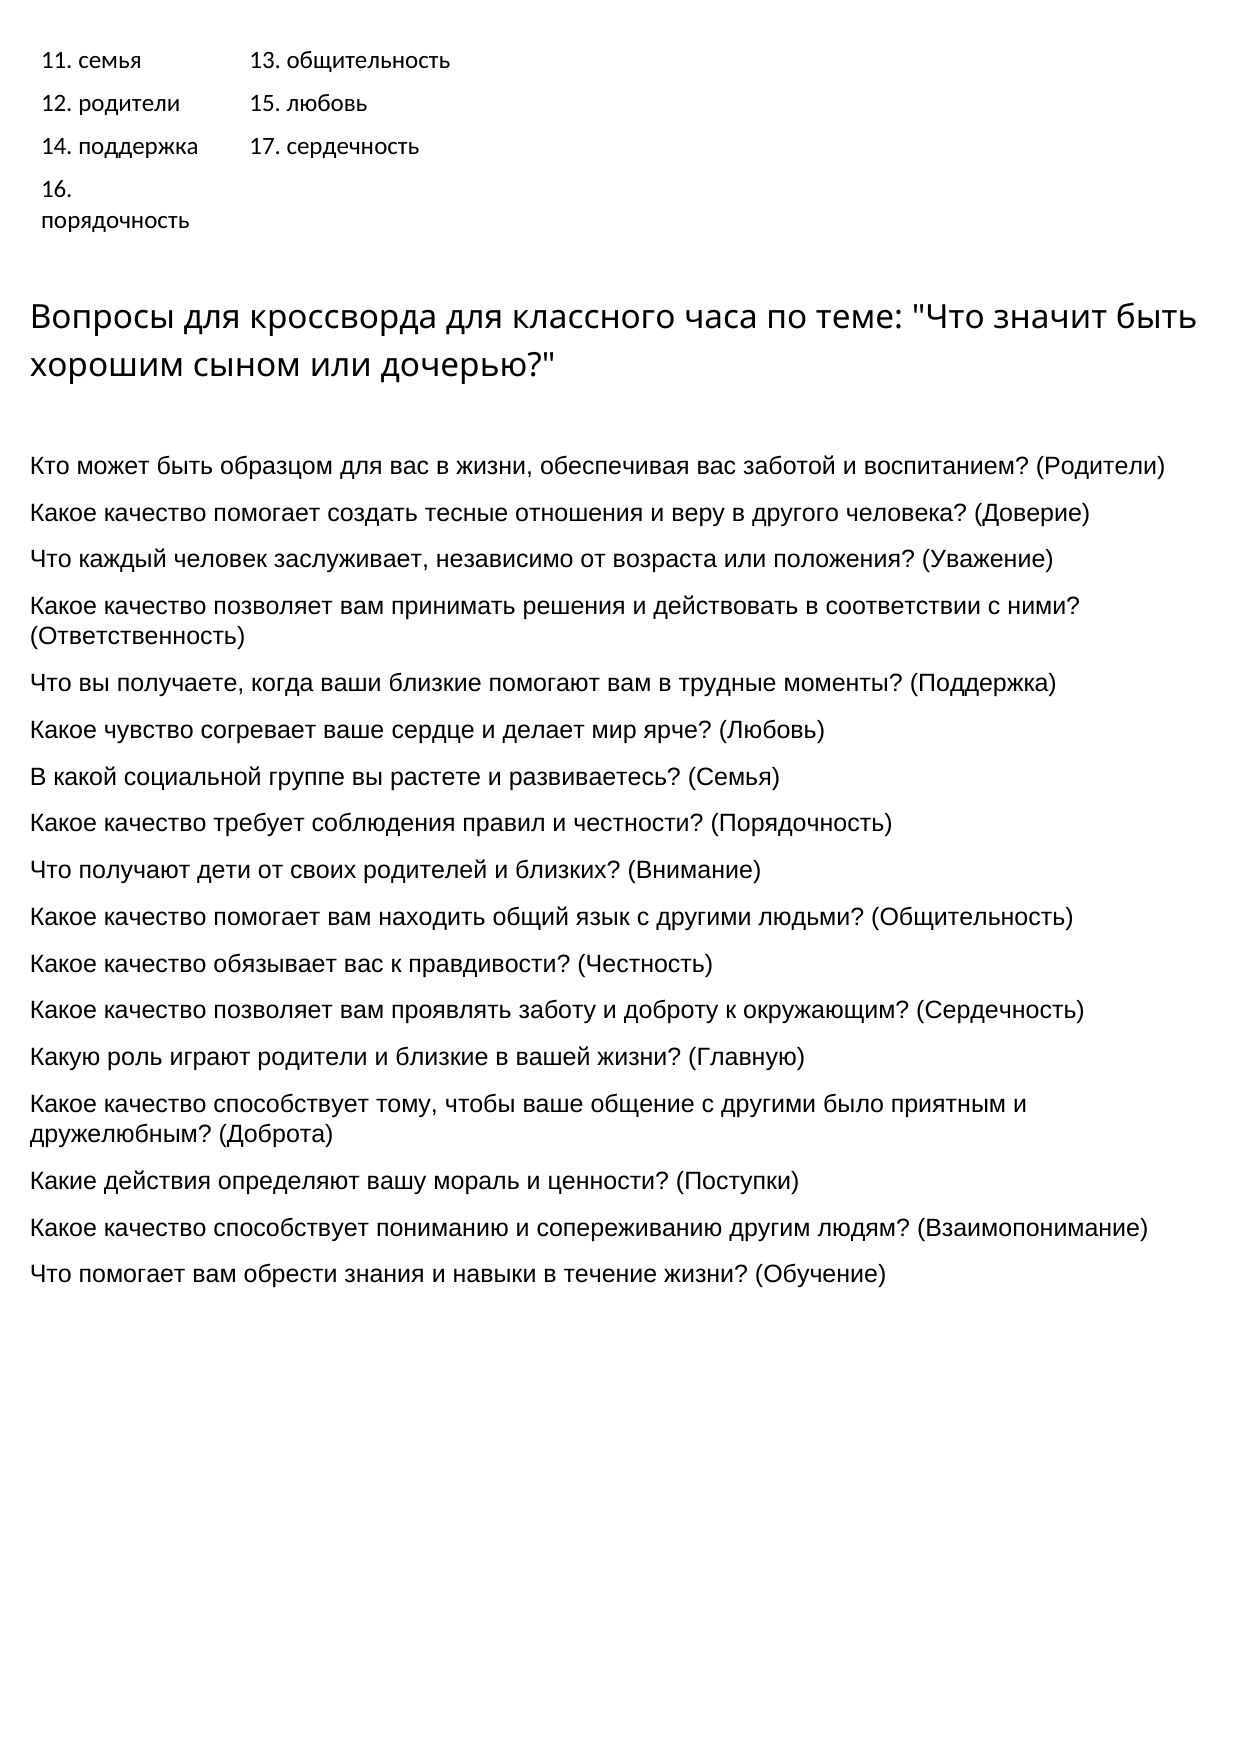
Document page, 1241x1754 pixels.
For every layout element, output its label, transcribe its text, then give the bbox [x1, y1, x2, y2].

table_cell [238, 44, 484, 247]
text Какое чувство согревает ваше сердце и делает мир ярче? (Любовь) [29, 715, 1211, 744]
text Какие действия определяют вашу мораль и ценности? (Поступки) [29, 1166, 1211, 1195]
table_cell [30, 44, 238, 247]
text Что каждый человек заслуживает, независимо от возраста или положения? (Уважение) [29, 544, 1211, 573]
text Какое качество позволяет вам проявлять заботу и доброту к окружающим? (Сердечность) [29, 996, 1211, 1024]
text Какое качество помогает вам находить общий язык с другими людьми? (Общительность) [29, 902, 1211, 931]
text Какое качество обязывает вас к правдивости? (Честность) [29, 949, 1211, 977]
text Какое качество позволяет вам принимать решения и действовать в соответствии с ними? (Ответственность) [29, 591, 1211, 650]
text Что вы получаете, когда ваши близкие помогают вам в трудные моменты? (Поддержка) [29, 668, 1211, 697]
text Какое качество способствует пониманию и сопереживанию другим людям? (Взаимопонимание) [29, 1213, 1211, 1241]
text Какое качество помогает создать тесные отношения и веру в другого человека? (Доверие) [29, 498, 1211, 526]
text Вопросы для кроссворда для классного часа по теме: "Что значит быть хорошим сыном или дочерью?" [29, 293, 1211, 386]
text Какое качество способствует тому, чтобы ваше общение с другими было приятным и дружелюбным? (Доброта) [29, 1089, 1211, 1148]
text Что получают дети от своих родителей и близких? (Внимание) [29, 855, 1211, 884]
text Кто может быть образцом для вас в жизни, обеспечивая вас заботой и воспитанием? (Родители) [29, 451, 1211, 480]
text Какое качество требует соблюдения правил и честности? (Порядочность) [29, 808, 1211, 837]
text Что помогает вам обрести знания и навыки в течение жизни? (Обучение) [29, 1259, 1211, 1288]
text В какой социальной группе вы растете и развиваетесь? (Семья) [29, 762, 1211, 790]
text Какую роль играют родители и близкие в вашей жизни? (Главную) [29, 1042, 1211, 1071]
